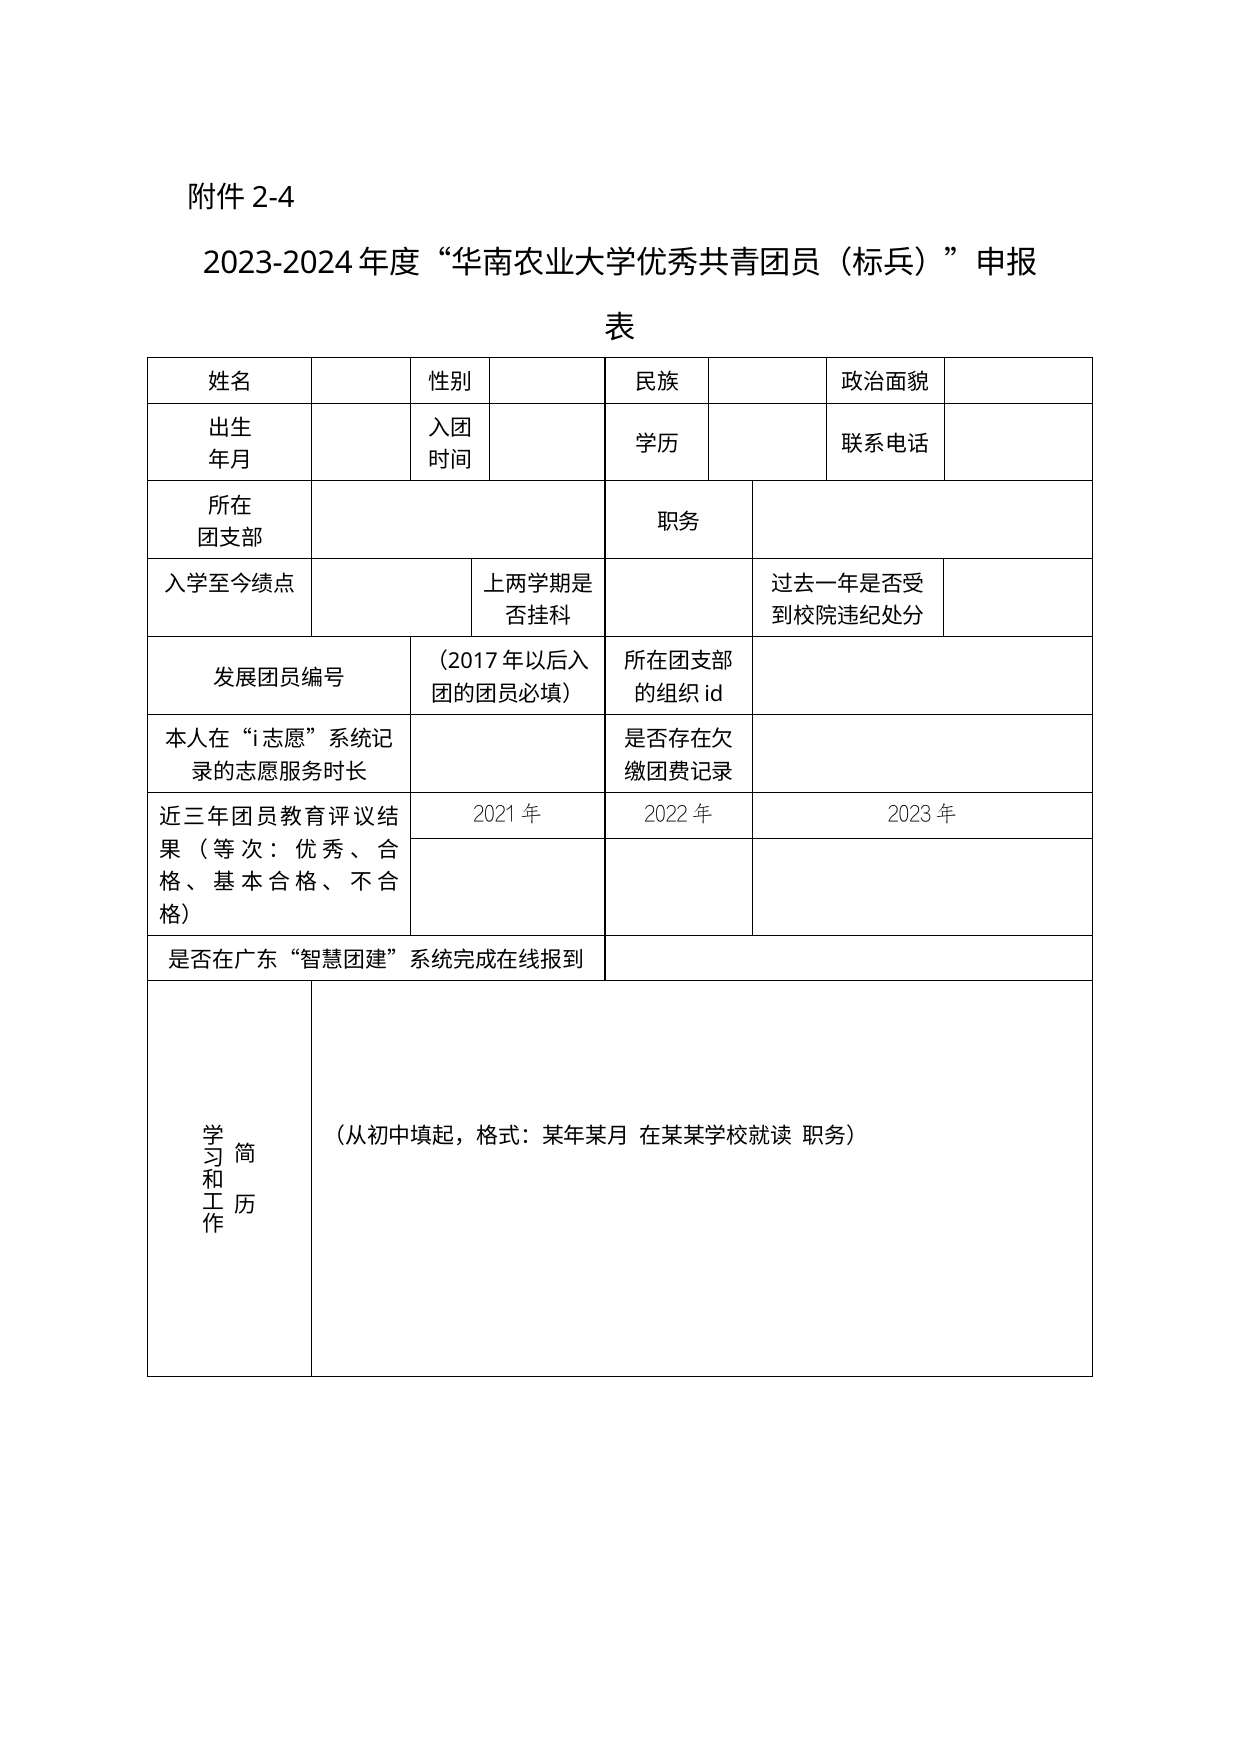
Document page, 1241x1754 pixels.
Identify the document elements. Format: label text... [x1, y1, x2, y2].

table_cell [312, 481, 604, 558]
table_cell 2022年 [606, 793, 752, 837]
table_cell 近三年团员教育评议结果（等次：优秀、合格、基本合格、不合格） [148, 793, 410, 935]
table_cell （从初中填起，格式：某年某月 在某某学校就读 职务） [312, 981, 1092, 1376]
table_cell [709, 404, 826, 480]
table_cell 出生 年月 [148, 404, 311, 480]
table_cell [490, 404, 604, 480]
table_cell 联系电话 [827, 404, 944, 480]
table_cell [944, 559, 1092, 636]
table_header 民族 [606, 358, 708, 402]
table_cell [606, 839, 752, 935]
table_cell 2023年 [753, 793, 1092, 837]
table_cell 是否在广东“智慧团建”系统完成在线报到 [148, 936, 604, 980]
table_cell 所在团支部 的组织id [606, 637, 752, 714]
table_cell 2021年 [411, 793, 604, 837]
table_cell [753, 481, 1092, 558]
table_cell [945, 404, 1092, 480]
table_cell 本人在“i志愿”系统记录的志愿服务时长 [148, 715, 410, 792]
table_cell 所在 团支部 [148, 481, 311, 558]
table_cell [312, 404, 410, 480]
table_header [312, 358, 410, 402]
table_cell （2017年以后入团的团员必填） [411, 637, 604, 714]
table_cell [753, 715, 1092, 792]
table_header [490, 358, 604, 402]
table_header 性别 [411, 358, 489, 402]
table_header [945, 358, 1092, 402]
table_header 政治面貌 [827, 358, 944, 402]
table_cell [606, 559, 752, 636]
table_header [709, 358, 826, 402]
table_cell 发展团员编号 [148, 637, 410, 714]
table_cell [411, 839, 604, 935]
table_cell 入学至今绩点 [148, 559, 311, 636]
table_cell 上两学期是否挂科 [472, 559, 604, 636]
table_cell 学历 [606, 404, 708, 480]
table_cell [753, 839, 1092, 935]
text 附件2-4 [187, 162, 1053, 227]
text 2023-2024年度“华南农业大学优秀共青团员（标兵）”申报表 [187, 227, 1053, 357]
table_cell 职务 [606, 481, 752, 558]
table_cell [411, 715, 604, 792]
table_cell [753, 637, 1092, 714]
table_cell 简 历 学习和工作 [148, 981, 311, 1376]
table_cell 是否存在欠缴团费记录 [606, 715, 752, 792]
table_cell [312, 559, 471, 636]
table_cell 过去一年是否受到校院违纪处分 [753, 559, 943, 636]
table_cell [606, 936, 1092, 980]
table_header 姓名 [148, 358, 311, 402]
table_cell 入团时间 [411, 404, 489, 480]
